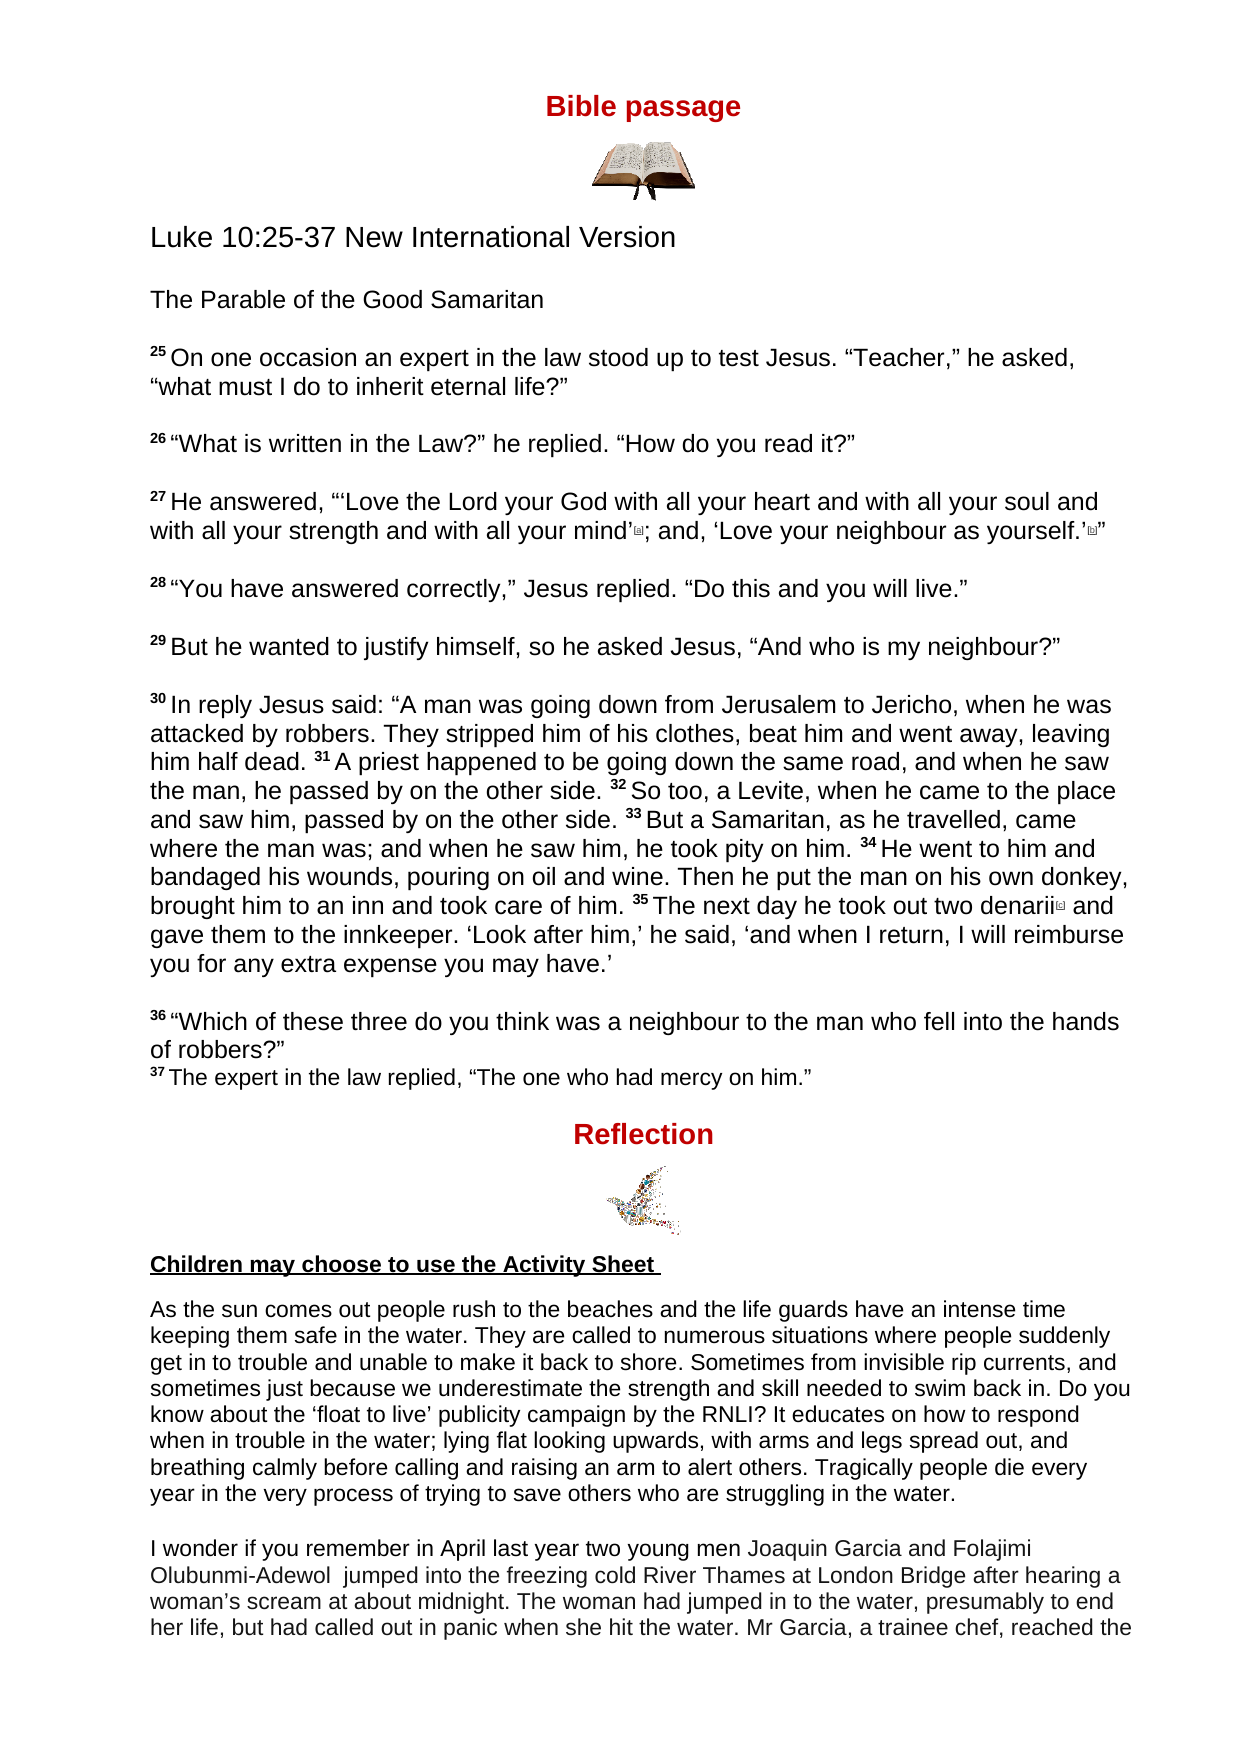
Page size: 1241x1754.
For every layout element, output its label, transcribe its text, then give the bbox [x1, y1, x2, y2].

text 27 He answered, “‘Love the Lord your God with all your heart and with all your soul and with all your strength and with all your mind’[a]; and, ‘Love your neighbour as yourself.’[b]” [150, 487, 1137, 545]
text Bible passage [150, 89, 1137, 122]
text 26 “What is written in the Law?” he replied. “How do you read it?” [150, 429, 1137, 458]
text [150, 1535, 1137, 1641]
text 28 “You have answered correctly,” Jesus replied. “Do this and you will live.” [150, 574, 1137, 603]
text The Parable of the Good Samaritan [150, 285, 1137, 314]
subtitle Reflection [150, 1117, 1137, 1150]
text 25 On one occasion an expert in the law stood up to test Jesus. “Teacher,” he asked, “what must I do to inherit eternal life?” [150, 343, 1137, 400]
picture [590, 138, 697, 204]
text As the sun comes out people rush to the beaches and the life guards have an intense time keeping them safe in the water. They are called to numerous situations where people suddenly get in to trouble and unable to make it back to shore. Sometimes from invisible rip currents, and sometimes just because we underestimate the strength and skill needed to swim back in. Do you know about the ‘float to live’ publicity campaign by the RNLI? It educates on how to respond when in trouble in the water; lying flat looking upwards, with arms and legs spread out, and breathing calmly before calling and raising an arm to alert others. Tragically people die every year in the very process of trying to save others who are struggling in the water. [150, 1296, 1137, 1507]
text 30 In reply Jesus said: “A man was going down from Jerusalem to Jericho, when he was attacked by robbers. They stripped him of his clothes, beat him and went away, leaving him half dead. 31 A priest happened to be going down the same road, and when he saw the man, he passed by on the other side. 32 So too, a Levite, when he came to the place and saw him, passed by on the other side. 33 But a Samaritan, as he travelled, came where the man was; and when he saw him, he took pity on him. 34 He went to him and bandaged his wounds, pouring on oil and wine. Then he put the man on his own donkey, brought him to an inn and took care of him. 35 The next day he took out two denarii[c] and gave them to the innkeeper. ‘Look after him,’ he said, ‘and when I return, I will reimburse you for any extra expense you may have.’ [150, 690, 1137, 977]
subtitle 37 The expert in the law replied, “The one who had mercy on him.” [150, 1064, 1137, 1090]
text 29 But he wanted to justify himself, so he asked Jesus, “And who is my neighbour?” [150, 632, 1137, 661]
text Children may choose to use the Activity Sheet [150, 1251, 1137, 1277]
picture [606, 1166, 681, 1235]
text 36 “Which of these three do you think was a neighbour to the man who fell into the hands of robbers?” [150, 1007, 1137, 1064]
text Luke 10:25-37 New International Version [150, 220, 1137, 254]
